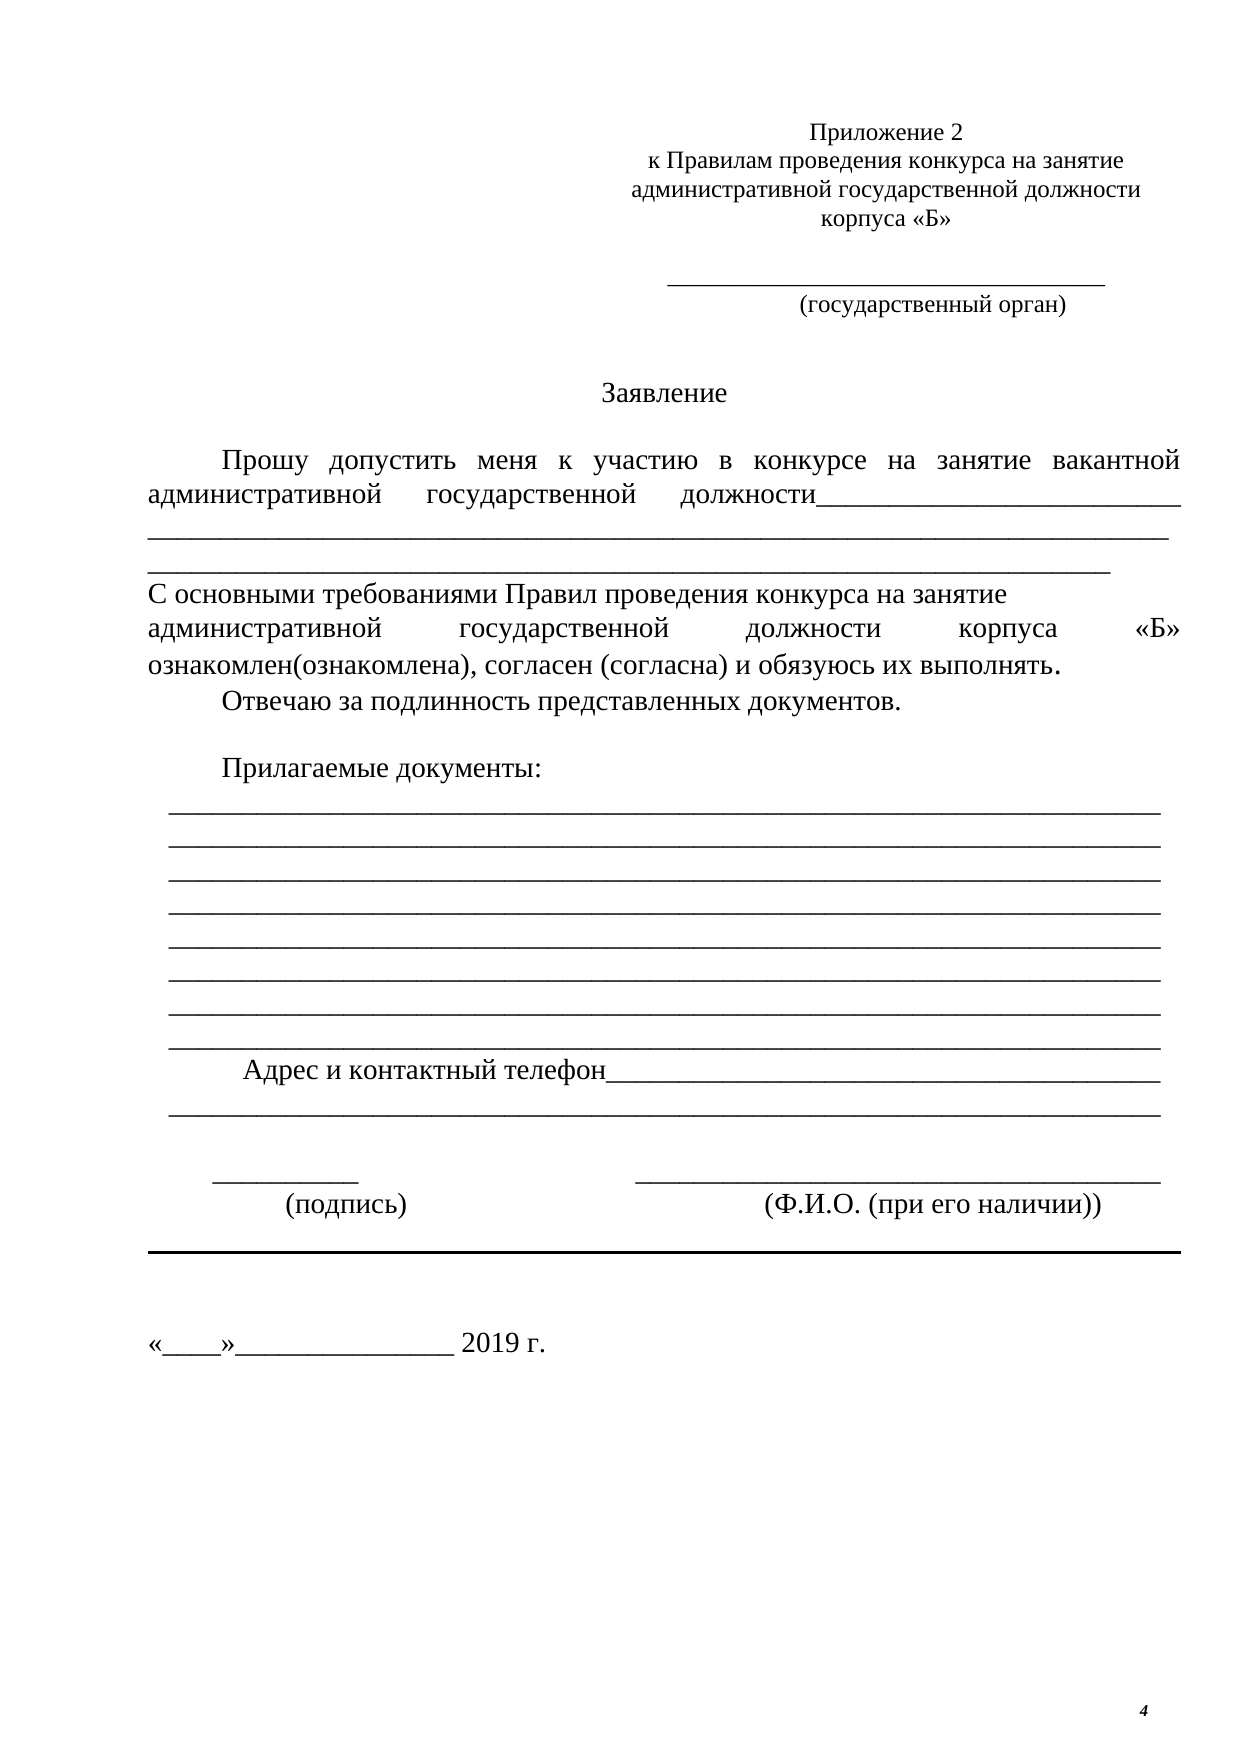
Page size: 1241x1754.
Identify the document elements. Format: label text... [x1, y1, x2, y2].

text к Правилам проведения конкурса на занятие административной государственной должности корпуса «Б» [591, 145, 1181, 232]
text (государственный орган) [591, 289, 1181, 318]
text ___________________________________ [591, 260, 1181, 289]
text ____________________________________________________________________ [148, 851, 1181, 884]
text Заявление [148, 375, 1181, 409]
text ____________________________________________________________________ [148, 884, 1181, 918]
text административной государственной должности корпуса «Б» ознакомлен(ознакомлена), согласен (согласна) и обязуюсь их выполнять. [148, 610, 1181, 683]
text __________ ____________________________________ [148, 1153, 1181, 1186]
text «____»_______________ 2019 г. [148, 1325, 1163, 1359]
text Прошу допустить меня к участию в конкурсе на занятие вакантной административной государственной должности_________________________ ________________________________________________________________________________________________________________________________________ [148, 442, 1181, 577]
text ____________________________________________________________________ [148, 952, 1181, 985]
text Приложение 2 [591, 117, 1181, 145]
text Адрес и контактный телефон______________________________________ [148, 1052, 1181, 1086]
text С основными требованиями Правил проведения конкурса на занятие [148, 577, 1181, 610]
text ____________________________________________________________________ [148, 817, 1181, 851]
text ____________________________________________________________________ [148, 1019, 1181, 1052]
text Отвечаю за подлинность представленных документов. [148, 683, 1181, 717]
text ____________________________________________________________________ [148, 985, 1181, 1019]
text Прилагаемые документы: [148, 750, 1181, 784]
text ____________________________________________________________________ [148, 918, 1181, 952]
text ____________________________________________________________________ [148, 1086, 1181, 1119]
text ____________________________________________________________________ [148, 784, 1181, 817]
text (подпись) (Ф.И.О. (при его наличии)) [148, 1186, 1181, 1220]
